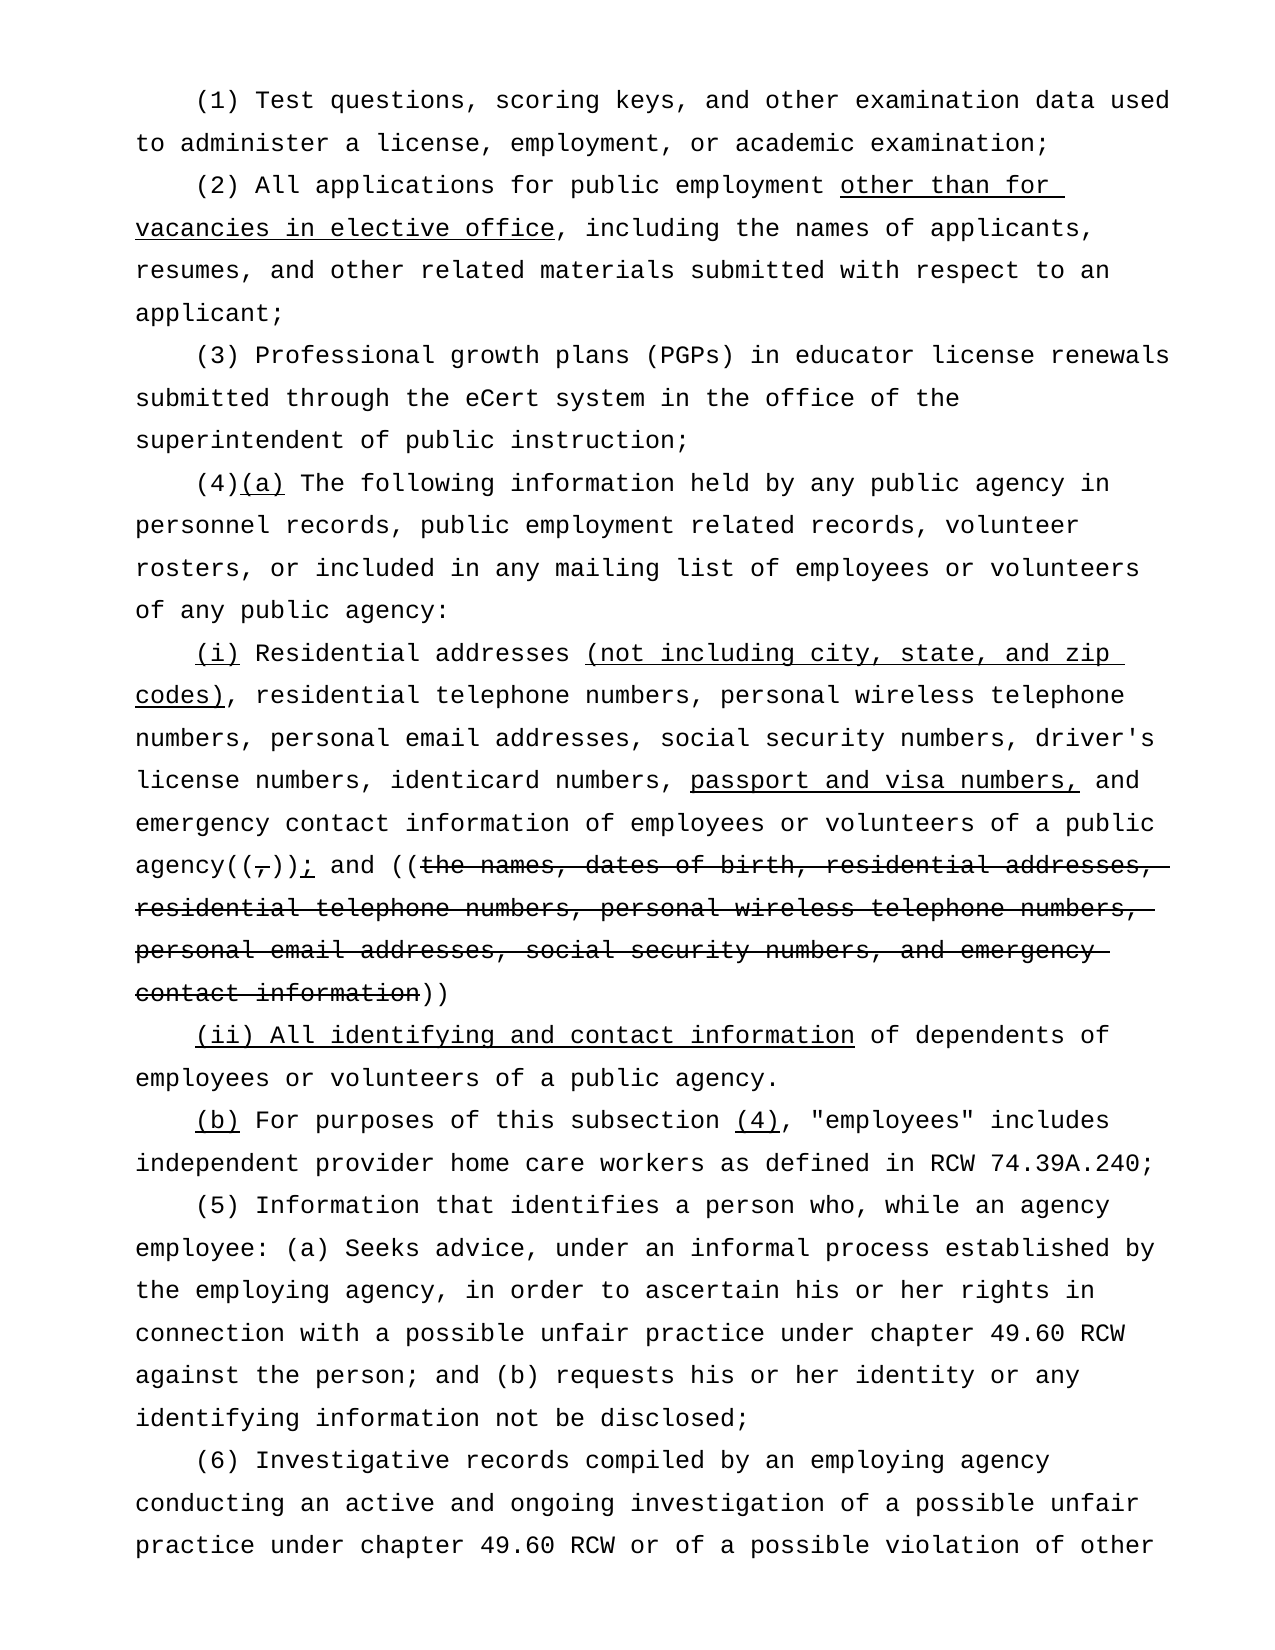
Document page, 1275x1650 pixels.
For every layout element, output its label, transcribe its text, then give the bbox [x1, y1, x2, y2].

text (5) Information that identifies a person who, while an agency employee: (a) Seeks advice, under an informal process established by the employing agency, in order to ascertain his or her rights in connection with a possible unfair practice under chapter 49.60 RCW against the person; and (b) requests his or her identity or any identifying information not be disclosed; [135, 1180, 1170, 1435]
text (ii) All identifying and contact information of dependents of employees or volunteers of a public agency. [135, 1010, 1170, 1095]
text (b) For purposes of this subsection (4), "employees" includes independent provider home care workers as defined in RCW 74.39A.240; [135, 1095, 1170, 1180]
text (3) Professional growth plans (PGPs) in educator license renewals submitted through the eCert system in the office of the superintendent of public instruction; [135, 330, 1170, 457]
text (i) Residential addresses (not including city, state, and zip codes), residential telephone numbers, personal wireless telephone numbers, personal email addresses, social security numbers, driver's license numbers, identicard numbers, passport and visa numbers, and emergency contact information of employees or volunteers of a public agency((,)); and ((the names, dates of birth, residential addresses, residential telephone numbers, personal wireless telephone numbers, personal email addresses, social security numbers, and emergency contact information)) [135, 627, 1170, 1010]
text (4)(a) The following information held by any public agency in personnel records, public employment related records, volunteer rosters, or included in any mailing list of employees or volunteers of any public agency: [135, 457, 1170, 627]
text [135, 1435, 1170, 1562]
text (1) Test questions, scoring keys, and other examination data used to administer a license, employment, or academic examination; [135, 75, 1170, 160]
text (2) All applications for public employment other than for vacancies in elective office, including the names of applicants, resumes, and other related materials submitted with respect to an applicant; [135, 160, 1170, 330]
